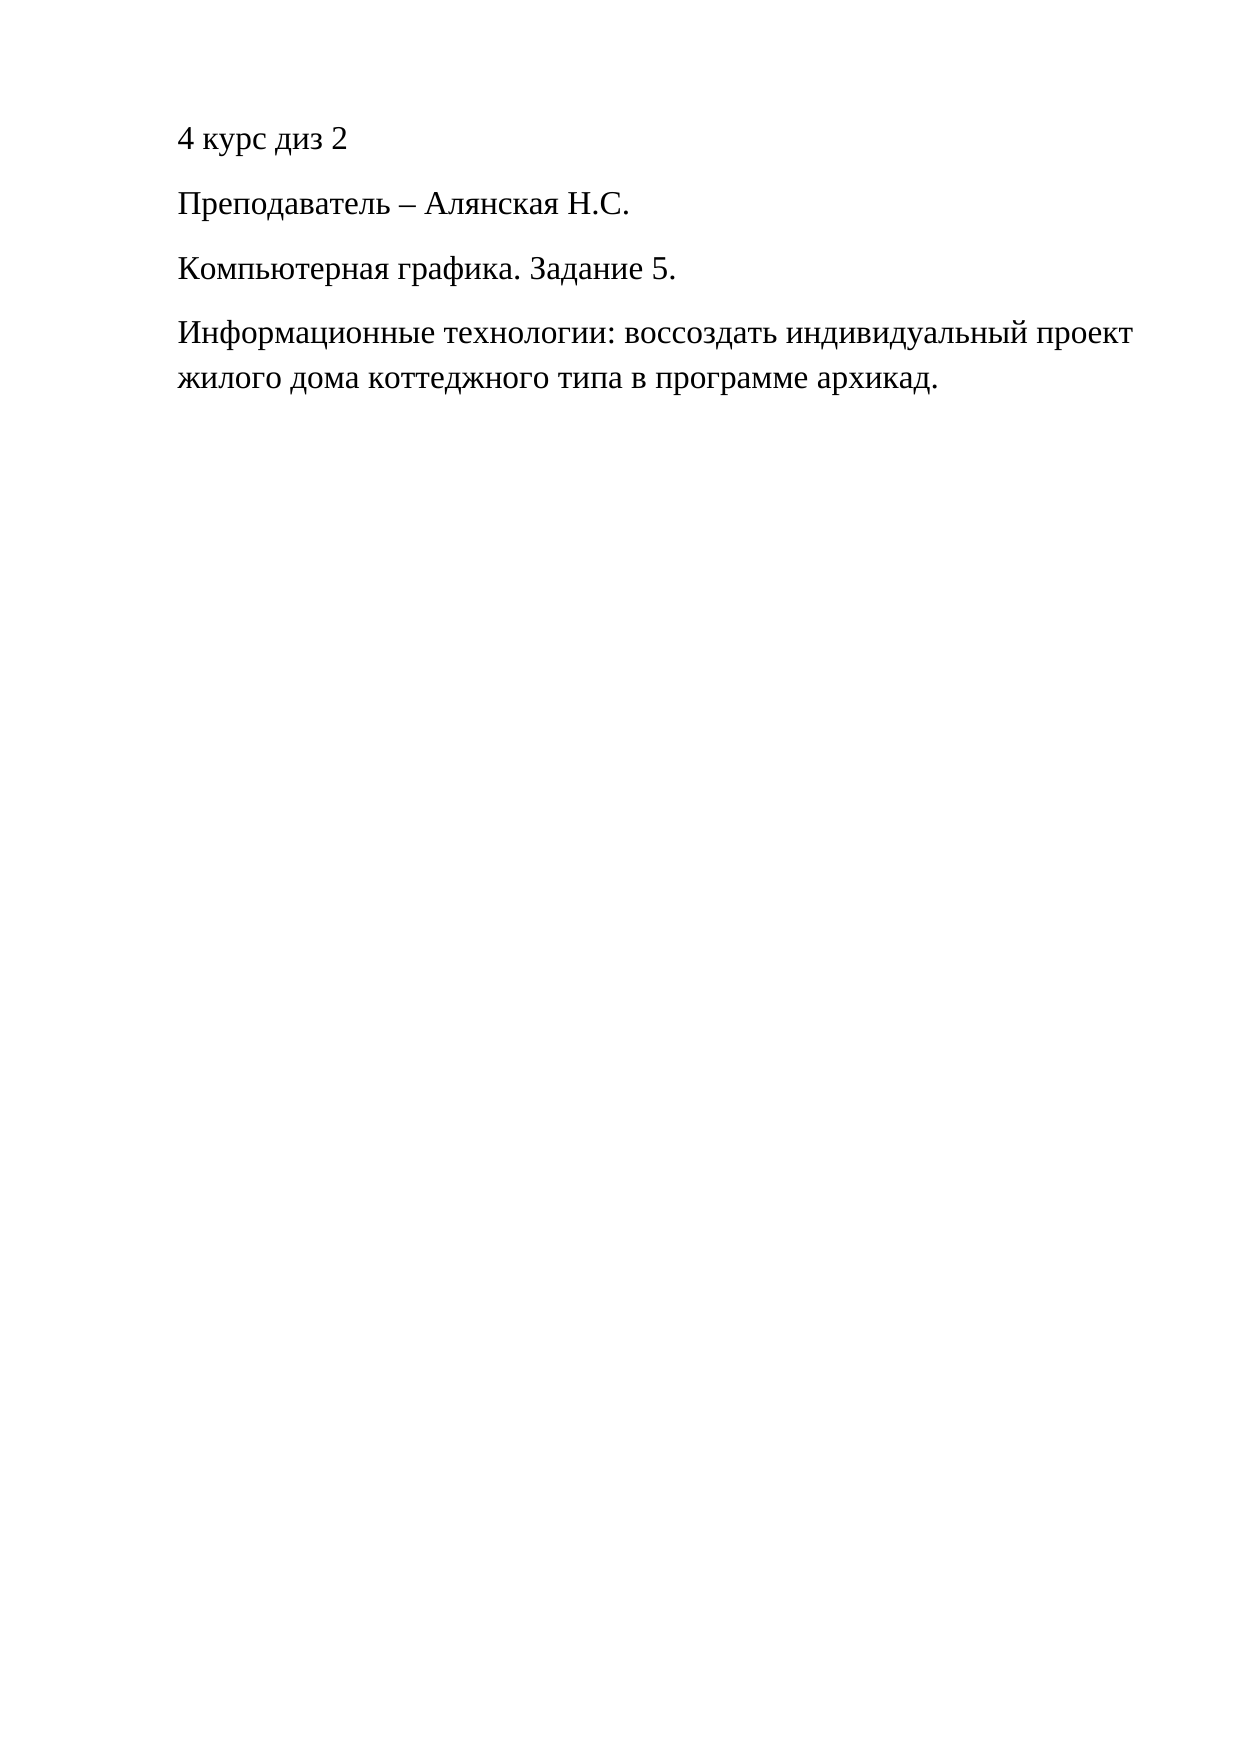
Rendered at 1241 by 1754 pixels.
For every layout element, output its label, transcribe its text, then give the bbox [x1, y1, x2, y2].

text Компьютерная графика. Задание 5. [177, 248, 1152, 286]
text 4 курс диз 2 [177, 118, 1152, 156]
text Преподаватель – Алянская Н.С. [177, 183, 1152, 221]
text Информационные технологии: воссоздать индивидуальный проект жилого дома коттеджного типа в программе архикад. [177, 313, 1152, 395]
